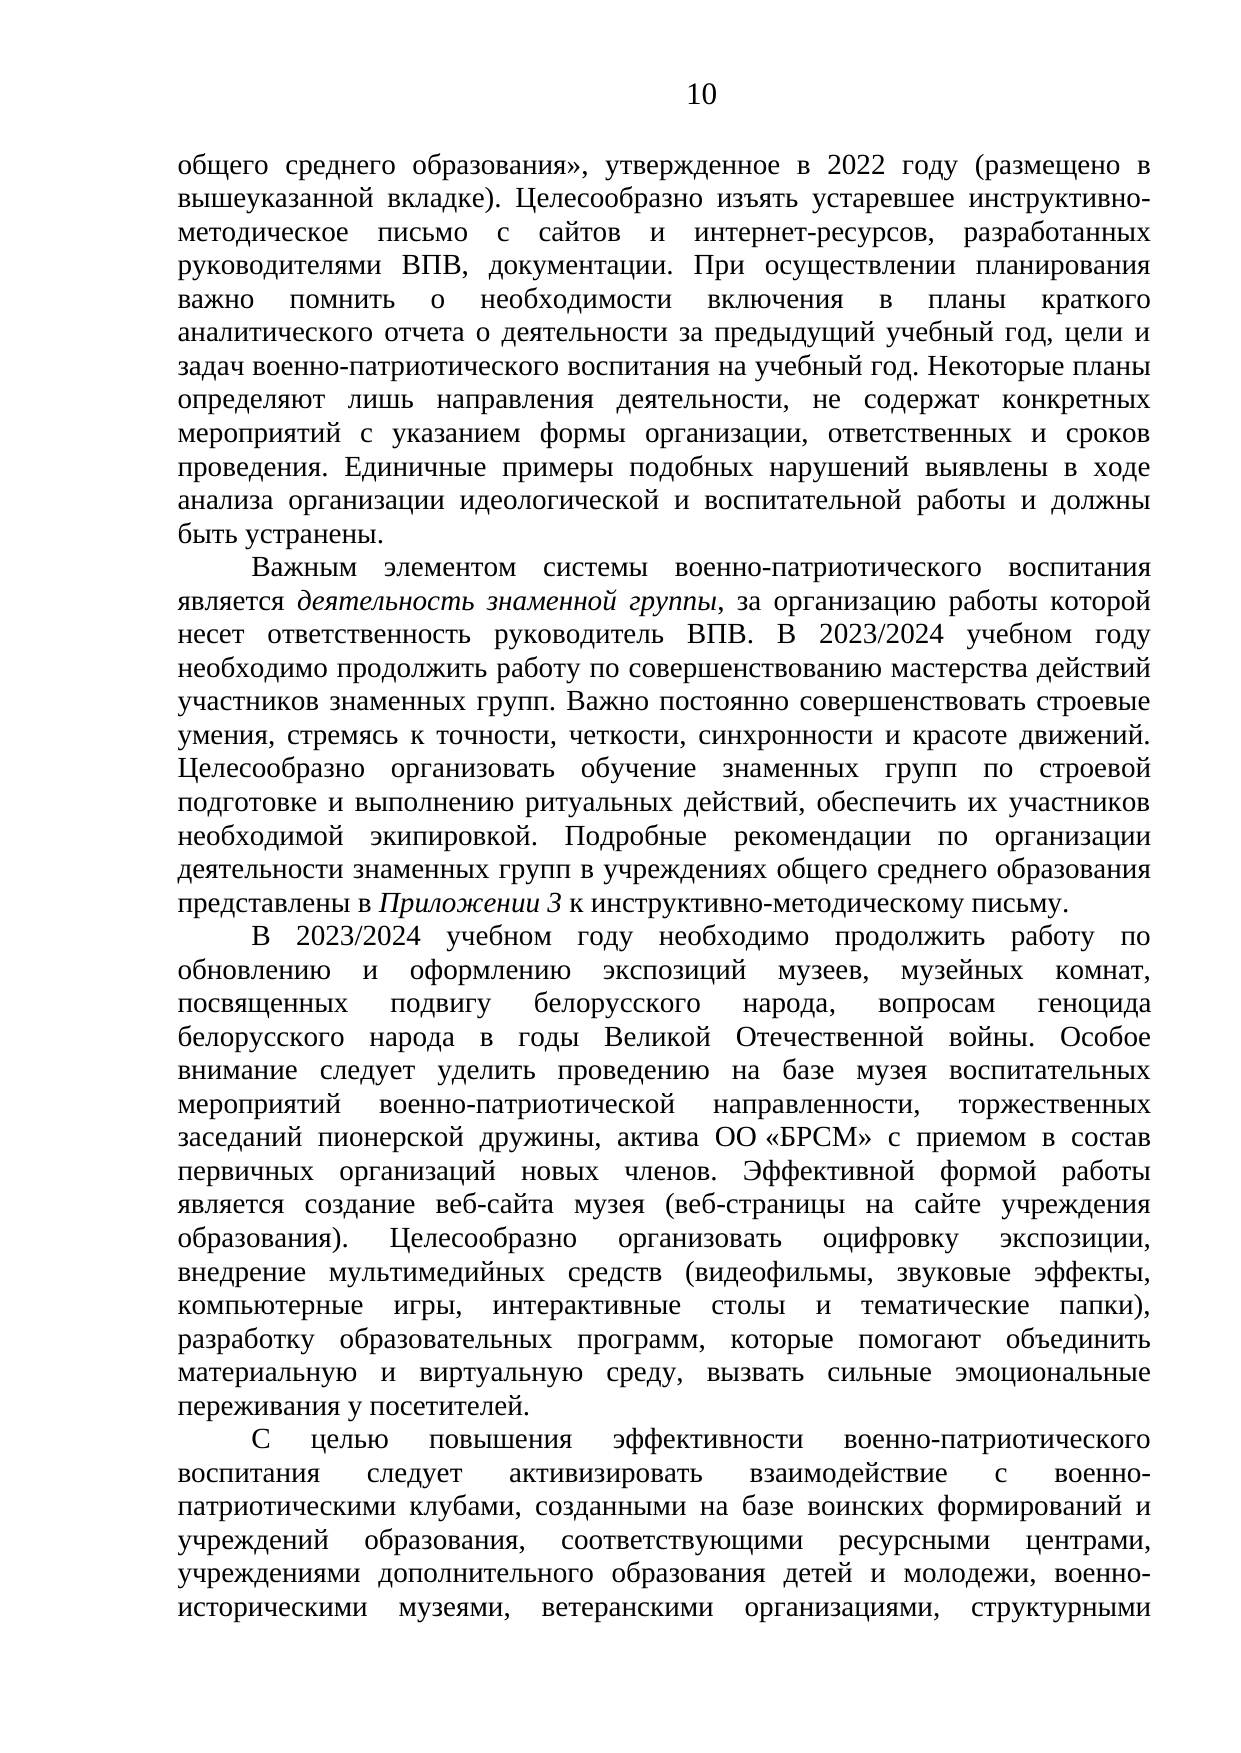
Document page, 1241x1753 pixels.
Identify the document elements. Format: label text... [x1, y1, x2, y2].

text Важным элементом системы военно-патриотического воспитания является деятельность знаменной группы, за организацию работы которой несет ответственность руководитель ВПВ. В 2023/2024 учебном году необходимо продолжить работу по совершенствованию мастерства действий участников знаменных групп. Важно постоянно совершенствовать строевые умения, стремясь к точности, четкости, синхронности и красоте движений. Целесообразно организовать обучение знаменных групп по строевой подготовке и выполнению ритуальных действий, обеспечить их участников необходимой экипировкой. Подробные рекомендации по организации деятельности знаменных групп в учреждениях общего среднего образования представлены в Приложении 3 к инструктивно-методическому письму. [177, 549, 1152, 918]
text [177, 147, 1152, 549]
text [177, 1421, 1152, 1623]
text В 2023/2024 учебном году необходимо продолжить работу по обновлению и оформлению экспозиций музеев, музейных комнат, посвященных подвигу белорусского народа, вопросам геноцида белорусского народа в годы Великой Отечественной войны. Особое внимание следует уделить проведению на базе музея воспитательных мероприятий военно-патриотической направленности, торжественных заседаний пионерской дружины, актива ОО «БРСМ» с приемом в состав первичных организаций новых членов. Эффективной формой работы является создание веб-сайта музея (веб-страницы на сайте учреждения образования). Целесообразно организовать оцифровку экспозиции, внедрение мультимедийных средств (видеофильмы, звуковые эффекты, компьютерные игры, интерактивные столы и тематические папки), разработку образовательных программ, которые помогают объединить материальную и виртуальную среду, вызвать сильные эмоциональные переживания у посетителей. [177, 918, 1152, 1421]
